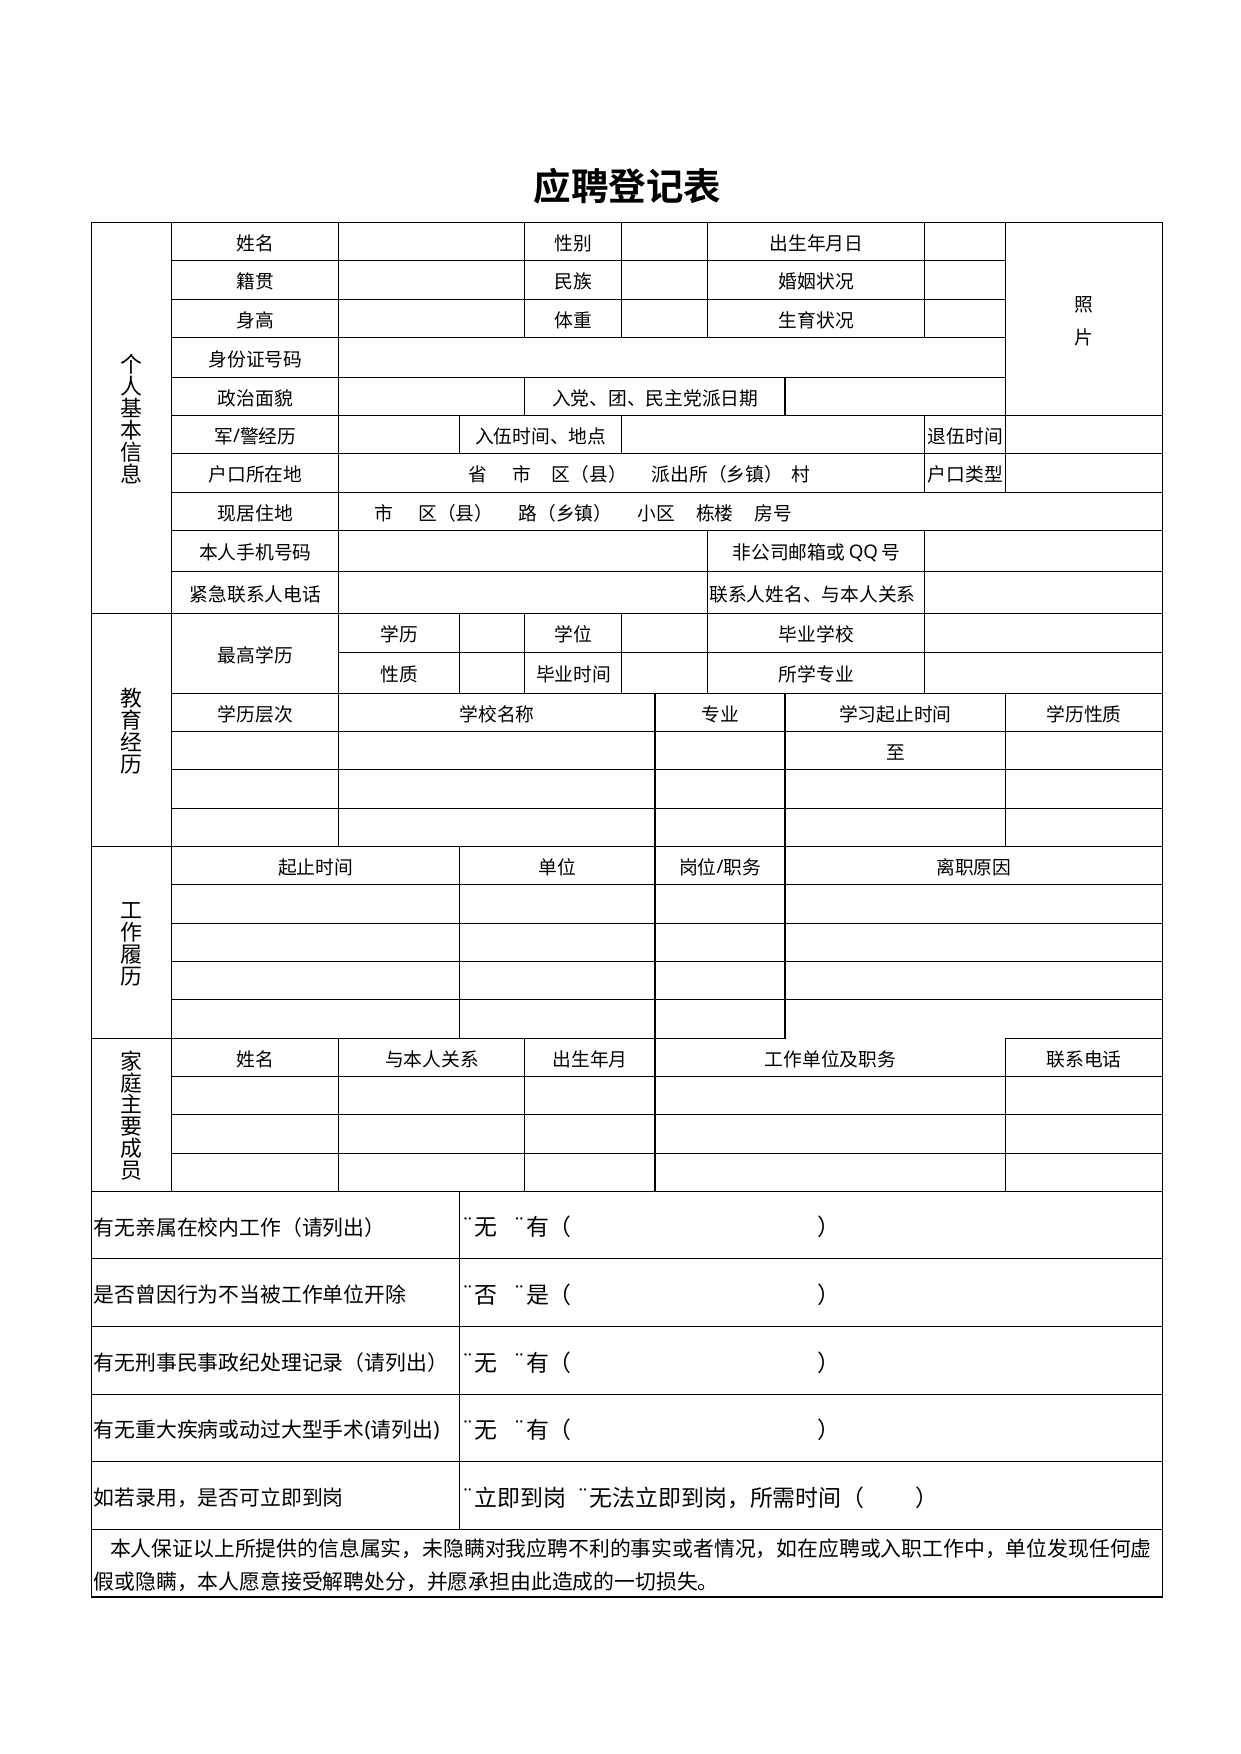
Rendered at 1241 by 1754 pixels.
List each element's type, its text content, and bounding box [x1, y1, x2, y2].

table_cell 非公司邮箱或QQ号 [708, 531, 924, 571]
table_cell [622, 416, 924, 453]
table_cell [925, 572, 1162, 613]
table_cell [925, 531, 1162, 571]
table_cell 体重 [525, 300, 621, 337]
table_cell 学位 [525, 614, 621, 652]
table_cell 学历层次 [172, 694, 338, 731]
table_cell [172, 924, 459, 961]
table_cell 有无刑事民事政纪处理记录（请列出） [92, 1327, 459, 1393]
table_cell [339, 223, 524, 260]
table_cell [786, 809, 1005, 846]
table_cell 入伍时间、地点 [460, 416, 621, 453]
table_cell 联系电话 [1006, 1039, 1162, 1076]
table_cell [656, 1154, 1005, 1191]
table_cell [656, 924, 784, 961]
table_cell [339, 378, 524, 415]
table_cell 单位 [460, 847, 654, 884]
table_cell [786, 1000, 1162, 1037]
table_cell 有无重大疾病或动过大型手术(请列出) [92, 1395, 459, 1461]
table_cell 个人基本信息 [92, 223, 171, 613]
table_cell 入党、团、民主党派日期 [525, 378, 784, 415]
table_cell 姓名 [172, 1039, 338, 1076]
table_cell [656, 770, 784, 807]
table_cell 军/警经历 [172, 416, 338, 453]
table_cell 本人保证以上所提供的信息属实，未隐瞒对我应聘不利的事实或者情况，如在应聘或入职工作中，单位发现任何虚假或隐瞒，本人愿意接受解聘处分，并愿承担由此造成的一切损失。 [92, 1530, 1162, 1596]
table_cell 户口所在地 [172, 454, 338, 492]
table_cell [925, 261, 1005, 298]
table_cell [622, 614, 707, 652]
table_cell 照 片 [1006, 223, 1162, 415]
table_cell 身份证号码 [172, 338, 338, 377]
table_cell [925, 614, 1162, 652]
table_cell 市 区（县） 路（乡镇） 小区 栋楼 房号 [339, 493, 1162, 530]
table_cell 政治面貌 [172, 378, 338, 415]
table_cell [1006, 1115, 1162, 1152]
table_cell ¨无 ¨有（ ） [460, 1327, 1162, 1393]
table_cell [339, 338, 1005, 377]
table_cell 姓名 [172, 223, 338, 260]
table_cell 工作履历 [92, 847, 171, 1037]
table_cell [786, 924, 1162, 961]
table_cell [786, 770, 1005, 807]
table_cell [460, 614, 524, 652]
table_cell [460, 1000, 654, 1037]
table_cell [172, 1115, 338, 1152]
table_cell 有无亲属在校内工作（请列出） [92, 1192, 459, 1258]
table_cell ¨否 ¨是（ ） [460, 1259, 1162, 1326]
table_cell [339, 732, 654, 769]
table_cell [1006, 809, 1162, 846]
table_cell [1006, 770, 1162, 807]
table_cell [339, 1154, 524, 1191]
table_cell [339, 770, 654, 807]
table_cell [1006, 416, 1162, 453]
table_cell ¨无 ¨有（ ） [460, 1192, 1162, 1258]
table_cell [656, 809, 784, 846]
table_cell [460, 885, 654, 922]
table_cell [786, 885, 1162, 922]
table_cell [1006, 732, 1162, 769]
table_cell [525, 1154, 654, 1191]
table_cell [525, 1115, 654, 1152]
table_cell [925, 300, 1005, 337]
table_cell [622, 300, 707, 337]
table_cell 出生年月 [525, 1039, 654, 1076]
table_cell 民族 [525, 261, 621, 298]
table_cell [1006, 1077, 1162, 1114]
table_cell 身高 [172, 300, 338, 337]
table_cell ¨无 ¨有（ ） [460, 1395, 1162, 1461]
table_cell 如若录用，是否可立即到岗 [92, 1462, 459, 1529]
table_cell [172, 885, 459, 922]
table_cell 现居住地 [172, 493, 338, 530]
table_cell ¨立即到岗 ¨无法立即到岗，所需时间（ ） [460, 1462, 1162, 1529]
table_cell [786, 962, 1162, 999]
table_cell [172, 809, 338, 846]
table_cell 婚姻状况 [708, 261, 924, 298]
table_cell [460, 653, 524, 692]
table_cell [525, 1077, 654, 1114]
table_cell [656, 732, 784, 769]
table_cell [656, 962, 784, 999]
table_cell 退伍时间 [925, 416, 1005, 453]
table_cell 与本人关系 [339, 1039, 524, 1076]
table_cell 工作单位及职务 [656, 1038, 1005, 1076]
table_cell [460, 924, 654, 961]
table_cell [656, 1077, 1005, 1114]
table_cell 家庭主要成员 [92, 1039, 171, 1191]
table_cell [656, 885, 784, 922]
table_cell 岗位/职务 [656, 847, 784, 884]
table_cell 联系人姓名、与本人关系 [708, 572, 924, 613]
table_cell 起止时间 [172, 847, 459, 884]
table_cell [339, 809, 654, 846]
table_cell [656, 1115, 1005, 1152]
table_cell [339, 572, 707, 613]
table_cell 至 [786, 732, 1005, 769]
table_cell [622, 653, 707, 692]
table_cell [622, 261, 707, 298]
table_cell [339, 1077, 524, 1114]
table_cell 省 市 区（县） 派出所（乡镇） 村 [339, 454, 924, 492]
table_cell 性别 [525, 223, 621, 260]
table_cell [1006, 454, 1162, 492]
table_cell [172, 1077, 338, 1114]
table_cell [622, 223, 707, 260]
table_cell 学历性质 [1006, 694, 1162, 731]
table_cell [925, 653, 1162, 692]
table_cell 户口类型 [925, 454, 1005, 492]
table_cell 毕业学校 [708, 614, 924, 652]
table_cell 本人手机号码 [172, 531, 338, 571]
table_cell [925, 223, 1005, 260]
table_cell 紧急联系人电话 [172, 572, 338, 613]
table_cell [339, 416, 459, 453]
table_header 应聘登记表 [92, 155, 1162, 222]
table_cell 毕业时间 [525, 653, 621, 692]
table_cell 专业 [656, 694, 784, 731]
table_cell 籍贯 [172, 261, 338, 298]
table_cell 性质 [339, 653, 459, 692]
table_cell 教育经历 [92, 614, 171, 846]
table_cell 所学专业 [708, 653, 924, 692]
table_cell [339, 531, 707, 571]
table_cell 离职原因 [786, 847, 1162, 884]
table_cell [172, 732, 338, 769]
table_cell [656, 1000, 784, 1037]
table_cell [172, 770, 338, 807]
table_cell 出生年月日 [708, 223, 924, 260]
table_cell [172, 962, 459, 999]
table_cell [786, 378, 1005, 415]
table_cell [172, 1000, 459, 1037]
table_cell 生育状况 [708, 300, 924, 337]
table_cell [339, 300, 524, 337]
table_cell [1006, 1154, 1162, 1191]
table_cell 是否曾因行为不当被工作单位开除 [92, 1259, 459, 1326]
table_cell 学校名称 [339, 694, 654, 731]
table_cell 学历 [339, 614, 459, 652]
table_cell [172, 1154, 338, 1191]
table_cell 学习起止时间 [786, 694, 1005, 731]
table_cell [339, 261, 524, 298]
table_cell 最高学历 [172, 614, 338, 692]
table_cell [339, 1115, 524, 1152]
table_cell [460, 962, 654, 999]
